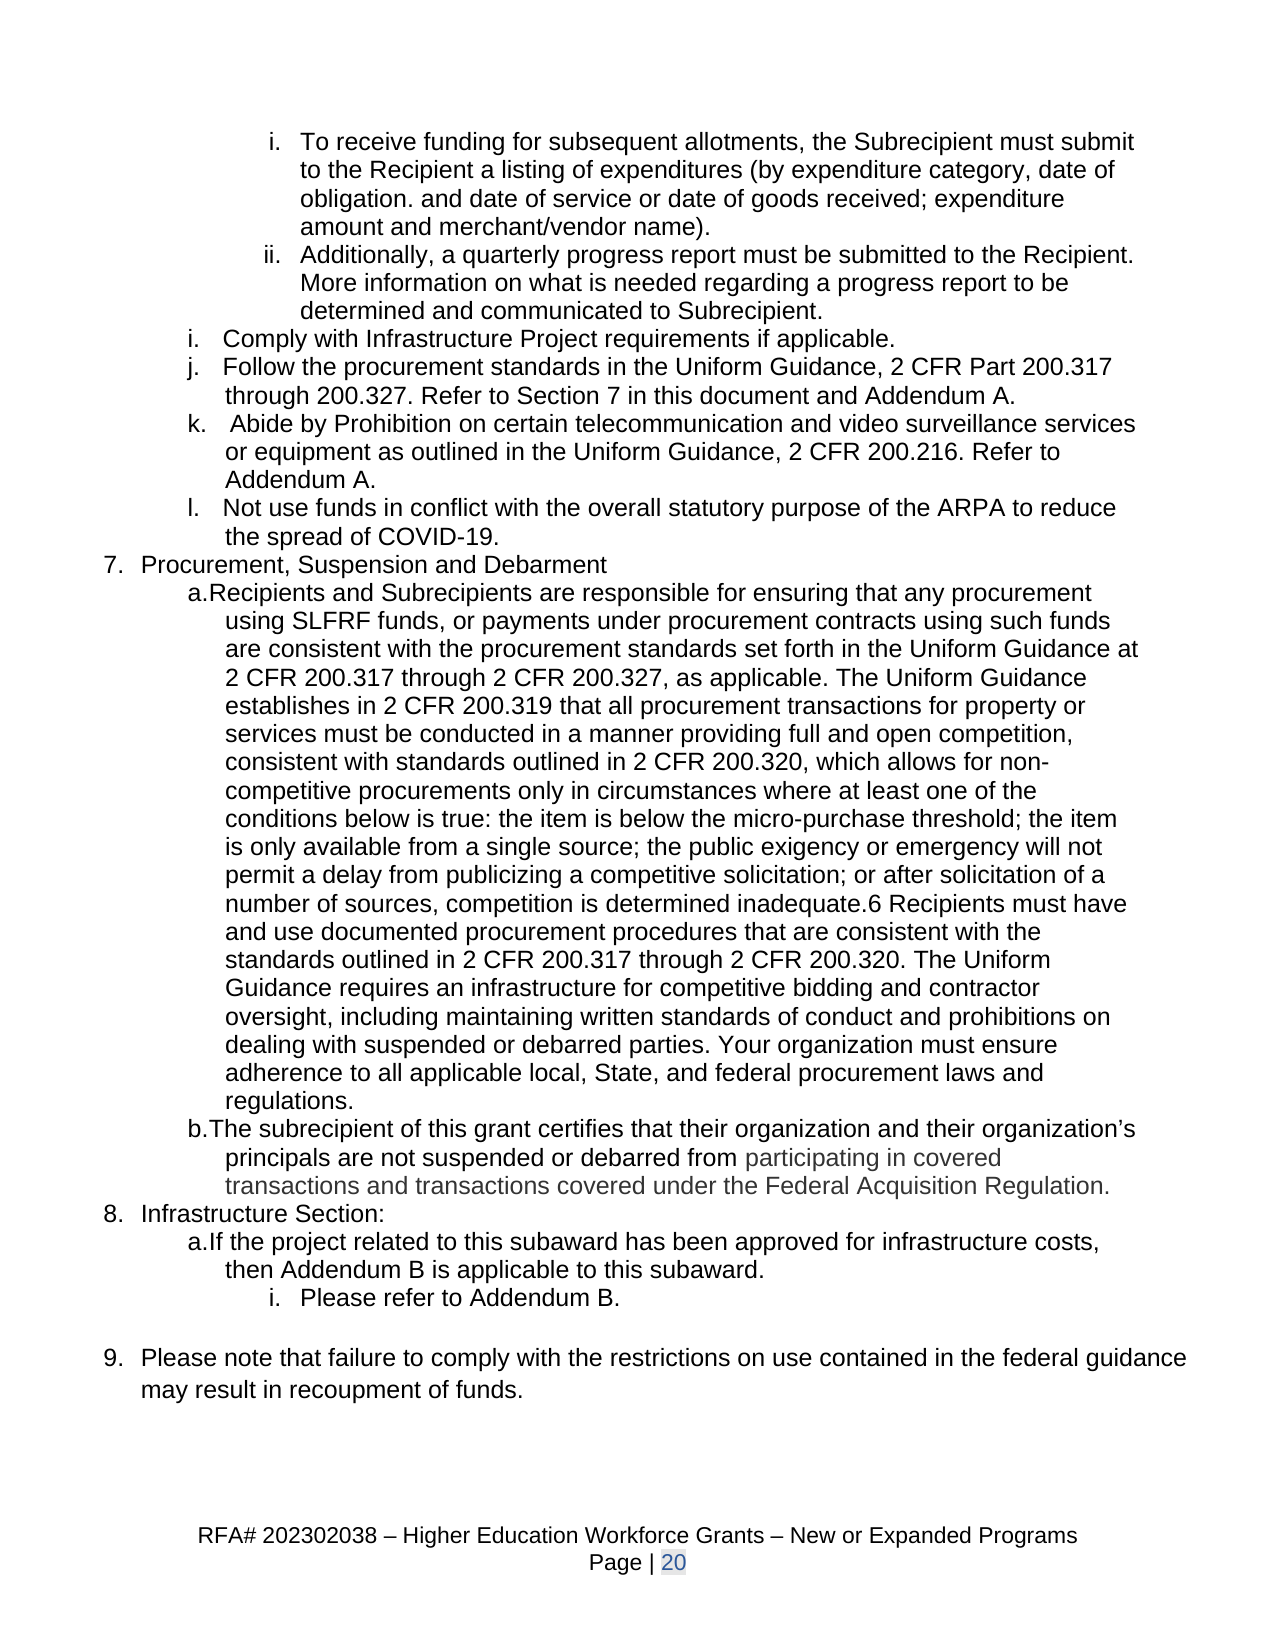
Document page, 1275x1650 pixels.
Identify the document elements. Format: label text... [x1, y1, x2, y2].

list If the project related to this subaward has been approved for infrastructure costs, then Addendum B is applicable to this subaward. [187, 1228, 1140, 1284]
list Please refer to Addendum B. [281, 1284, 1140, 1312]
list Additionally, a quarterly progress report must be submitted to the Recipient. More information on what is needed regarding a progress report to be determined and communicated to Subrecipient. [281, 241, 1140, 325]
list Abide by Prohibition on certain telecommunication and video surveillance services or equipment as outlined in the Uniform Guidance, 2 CFR 200.216. Refer to Addendum A. [187, 409, 1140, 494]
list Follow the procurement standards in the Uniform Guidance, 2 CFR Part 200.317 through 200.327. Refer to Section 7 in this document and Addendum A. [187, 353, 1140, 409]
list Comply with Infrastructure Project requirements if applicable. [187, 325, 1140, 353]
list The subrecipient of this grant certifies that their organization and their organization’s principals are not suspended or debarred from participating in covered transactions and transactions covered under the Federal Acquisition Regulation. [187, 1115, 1140, 1199]
list Infrastructure Section: [103, 1199, 1140, 1228]
list To receive funding for subsequent allotments, the Subrecipient must submit to the Recipient a listing of expenditures (by expenditure category, date of obligation. and date of service or date of goods received; expenditure amount and merchant/vendor name). [281, 128, 1140, 241]
list Not use funds in conflict with the overall statutory purpose of the ARPA to reduce the spread of COVID-19. [187, 494, 1140, 551]
list Recipients and Subrecipients are responsible for ensuring that any procurement using SLFRF funds, or payments under procurement contracts using such funds are consistent with the procurement standards set forth in the Uniform Guidance at 2 CFR 200.317 through 2 CFR 200.327, as applicable. The Uniform Guidance establishes in 2 CFR 200.319 that all procurement transactions for property or services must be conducted in a manner providing full and open competition, consistent with standards outlined in 2 CFR 200.320, which allows for non-competitive procurements only in circumstances where at least one of the conditions below is true: the item is below the micro-purchase threshold; the item is only available from a single source; the public exigency or emergency will not permit a delay from publicizing a competitive solicitation; or after solicitation of a number of sources, competition is determined inadequate.6 Recipients must have and use documented procurement procedures that are consistent with the standards outlined in 2 CFR 200.317 through 2 CFR 200.320. The Uniform Guidance requires an infrastructure for competitive bidding and contractor oversight, including maintaining written standards of conduct and prohibitions on dealing with suspended or debarred parties. Your organization must ensure adherence to all applicable local, State, and federal procurement laws and regulations. [187, 579, 1140, 1115]
list Please note that failure to comply with the restrictions on use contained in the federal guidance may result in recoupment of funds. [103, 1343, 1200, 1403]
list Procurement, Suspension and Debarment [103, 551, 1140, 579]
